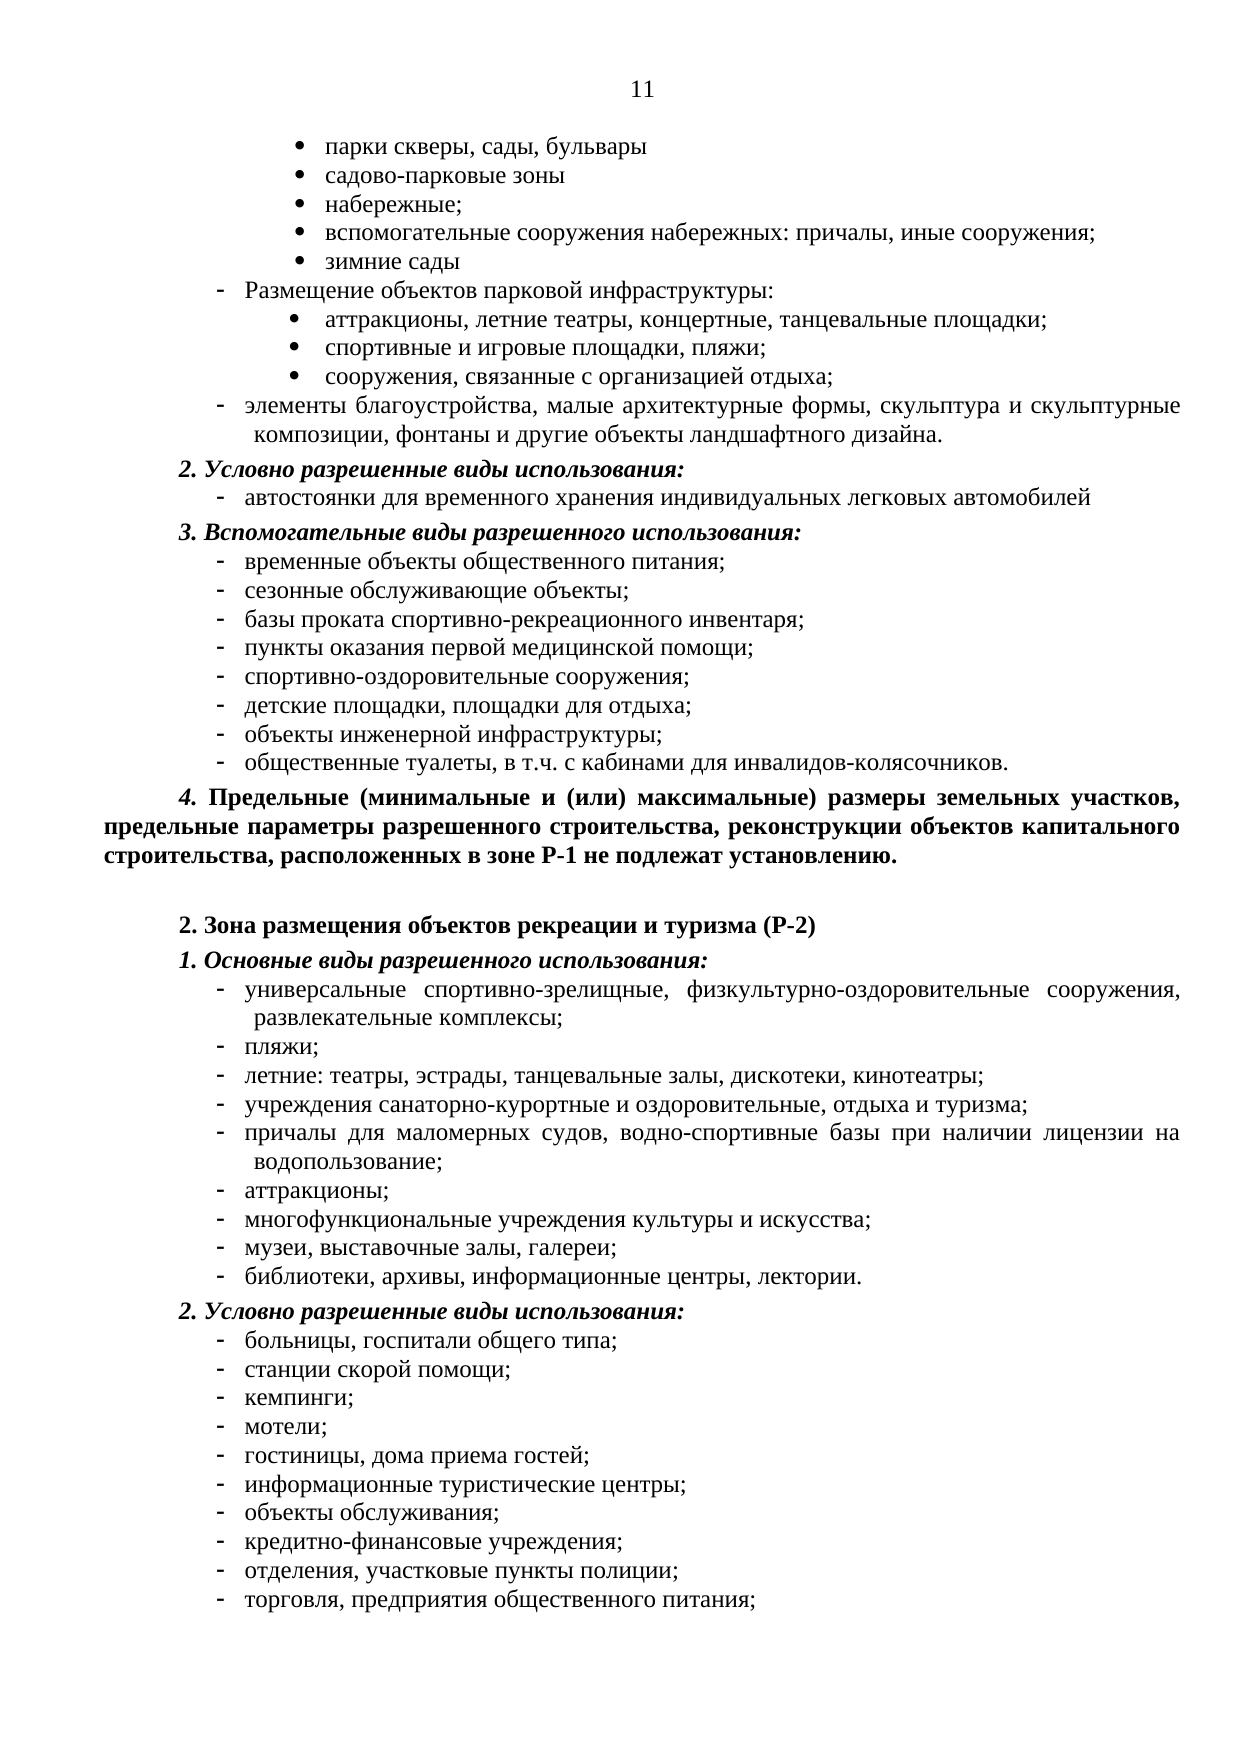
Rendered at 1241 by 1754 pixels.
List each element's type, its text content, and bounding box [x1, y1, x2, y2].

list парки скверы, сады, бульвары [295, 131, 1181, 160]
list объекты инженерной инфраструктуры; [216, 719, 1181, 747]
list зимние сады [295, 246, 1181, 275]
list больницы, госпитали общего типа; [216, 1325, 1181, 1354]
list детские площадки, площадки для отдыха; [216, 690, 1181, 719]
list учреждения санаторно-курортные и оздоровительные, отдыха и туризма; [216, 1089, 1181, 1117]
list объекты обслуживания; [216, 1497, 1181, 1526]
text 2. Условно разрешенные виды использования: [103, 454, 1181, 482]
list автостоянки для временного хранения индивидуальных легковых автомобилей [216, 482, 1181, 511]
list общественные туалеты, в т.ч. с кабинами для инвалидов-колясочников. [216, 747, 1181, 776]
list аттракционы, летние театры, концертные, танцевальные площадки; [177, 304, 1181, 332]
list временные объекты общественного питания; [216, 546, 1181, 575]
list сезонные обслуживающие объекты; [216, 575, 1181, 604]
list вспомогательные сооружения набережных: причалы, иные сооружения; [295, 217, 1181, 246]
list торговля, предприятия общественного питания; [216, 1584, 1181, 1612]
list набережные; [295, 189, 1181, 217]
list кредитно-финансовые учреждения; [216, 1526, 1181, 1555]
list станции скорой помощи; [216, 1354, 1181, 1382]
list аттракционы; [216, 1175, 1181, 1204]
list универсальные спортивно-зрелищные, физкультурно-оздоровительные сооружения, развлекательные комплексы; [216, 974, 1181, 1031]
list причалы для маломерных судов, водно-спортивные базы при наличии лицензии на водопользование; [216, 1117, 1181, 1175]
list садово-парковые зоны [295, 160, 1181, 189]
list отделения, участковые пункты полиции; [216, 1555, 1181, 1584]
list информационные туристические центры; [216, 1469, 1181, 1497]
text 2. Условно разрешенные виды использования: [103, 1296, 1181, 1325]
list гостиницы, дома приема гостей; [216, 1440, 1181, 1469]
list спортивно-оздоровительные сооружения; [216, 661, 1181, 690]
list элементы благоустройства, малые архитектурные формы, скульптура и скульптурные композиции, фонтаны и другие объекты ландшафтного дизайна. [216, 390, 1181, 447]
list пункты оказания первой медицинской помощи; [216, 632, 1181, 661]
list летние: театры, эстрады, танцевальные залы, дискотеки, кинотеатры; [216, 1060, 1181, 1089]
list базы проката спортивно-рекреационного инвентаря; [216, 604, 1181, 632]
list библиотеки, архивы, информационные центры, лектории. [216, 1261, 1181, 1290]
list музеи, выставочные залы, галереи; [216, 1232, 1181, 1261]
list пляжи; [216, 1031, 1181, 1060]
text 2. Зона размещения объектов рекреации и туризма (Р-2) [103, 910, 1181, 939]
list мотели; [216, 1411, 1181, 1440]
list кемпинги; [216, 1382, 1181, 1411]
text 1. Основные виды разрешенного использования: [103, 945, 1181, 974]
list сооружения, связанные с организацией отдыха; [177, 361, 1181, 390]
list многофункциональные учреждения культуры и искусства; [216, 1204, 1181, 1232]
list спортивные и игровые площадки, пляжи; [177, 332, 1181, 361]
list Размещение объектов парковой инфраструктуры: [216, 275, 1181, 304]
text 3. Вспомогательные виды разрешенного использования: [103, 517, 1181, 546]
text 4. Предельные (минимальные и (или) максимальные) размеры земельных участков, предельные параметры разрешенного строительства, реконструкции объектов капитального строительства, расположенных в зоне Р-1 не подлежат установлению. [103, 782, 1181, 869]
